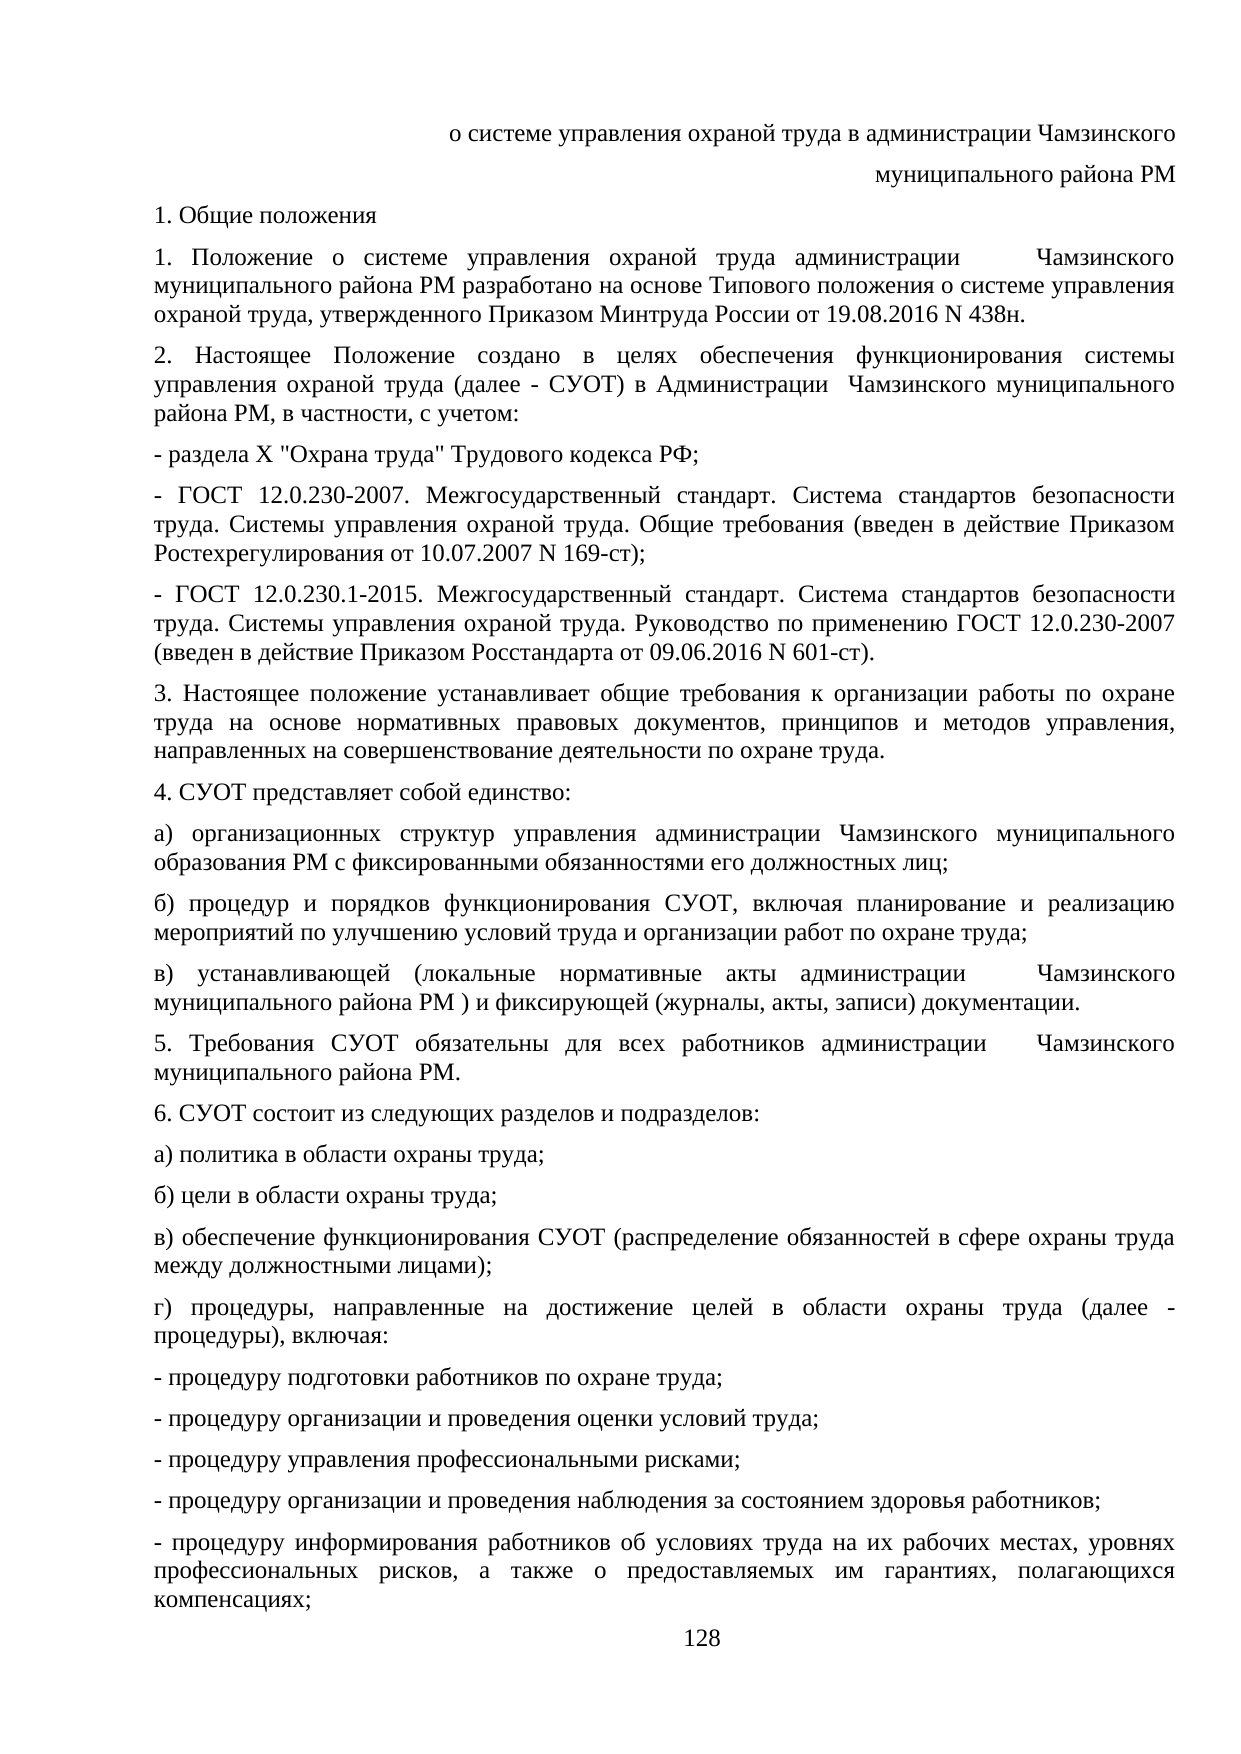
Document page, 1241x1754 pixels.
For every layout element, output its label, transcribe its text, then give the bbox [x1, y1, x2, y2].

text 1. Общие положения [153, 201, 1176, 229]
text - раздела X "Охрана труда" Трудового кодекса РФ; [153, 439, 1176, 468]
text - процедуру подготовки работников по охране труда; [153, 1362, 1176, 1391]
text муниципального района РМ [153, 159, 1176, 188]
text 4. СУОТ представляет собой единство: [153, 777, 1176, 806]
text а) политика в области охраны труда; [153, 1139, 1176, 1168]
text 5. Требования СУОТ обязательны для всех работников администрации Чамзинского муниципального района РМ. [153, 1028, 1176, 1086]
text 1. Положение о системе управления охраной труда администрации Чамзинского муниципального района РМ разработано на основе Типового положения о системе управления охраной труда, утвержденного Приказом Минтруда России от 19.08.2016 N 438н. [153, 242, 1176, 328]
text - процедуру информирования работников об условиях труда на их рабочих местах, уровнях профессиональных рисков, а также о предоставляемых им гарантиях, полагающихся компенсациях; [153, 1527, 1176, 1613]
text 2. Настоящее Положение создано в целях обеспечения функционирования системы управления охраной труда (далее - СУОТ) в Администрации Чамзинского муниципального района РМ, в частности, с учетом: [153, 341, 1176, 427]
text б) процедур и порядков функционирования СУОТ, включая планирование и реализацию мероприятий по улучшению условий труда и организации работ по охране труда; [153, 888, 1176, 946]
text а) организационных структур управления администрации Чамзинского муниципального образования РМ с фиксированными обязанностями его должностных лиц; [153, 818, 1176, 876]
text в) устанавливающей (локальные нормативные акты администрации Чамзинского муниципального района РМ ) и фиксирующей (журналы, акты, записи) документации. [153, 958, 1176, 1016]
text - процедуру организации и проведения оценки условий труда; [153, 1403, 1176, 1432]
text - ГОСТ 12.0.230.1-2015. Межгосударственный стандарт. Система стандартов безопасности труда. Системы управления охраной труда. Руководство по применению ГОСТ 12.0.230-2007 (введен в действие Приказом Росстандарта от 09.06.2016 N 601-ст). [153, 579, 1176, 666]
text - процедуру организации и проведения наблюдения за состоянием здоровья работников; [153, 1486, 1176, 1514]
text - процедуру управления профессиональными рисками; [153, 1444, 1176, 1473]
text б) цели в области охраны труда; [153, 1181, 1176, 1209]
text в) обеспечение функционирования СУОТ (распределение обязанностей в сфере охраны труда между должностными лицами); [153, 1222, 1176, 1279]
text 3. Настоящее положение устанавливает общие требования к организации работы по охране труда на основе нормативных правовых документов, принципов и методов управления, направленных на совершенствование деятельности по охране труда. [153, 678, 1176, 764]
text г) процедуры, направленные на достижение целей в области охраны труда (далее - процедуры), включая: [153, 1292, 1176, 1349]
text о системе управления охраной труда в администрации Чамзинского [153, 118, 1176, 147]
text 6. СУОТ состоит из следующих разделов и подразделов: [153, 1098, 1176, 1127]
text - ГОСТ 12.0.230-2007. Межгосударственный стандарт. Система стандартов безопасности труда. Системы управления охраной труда. Общие требования (введен в действие Приказом Ростехрегулирования от 10.07.2007 N 169-ст); [153, 481, 1176, 567]
